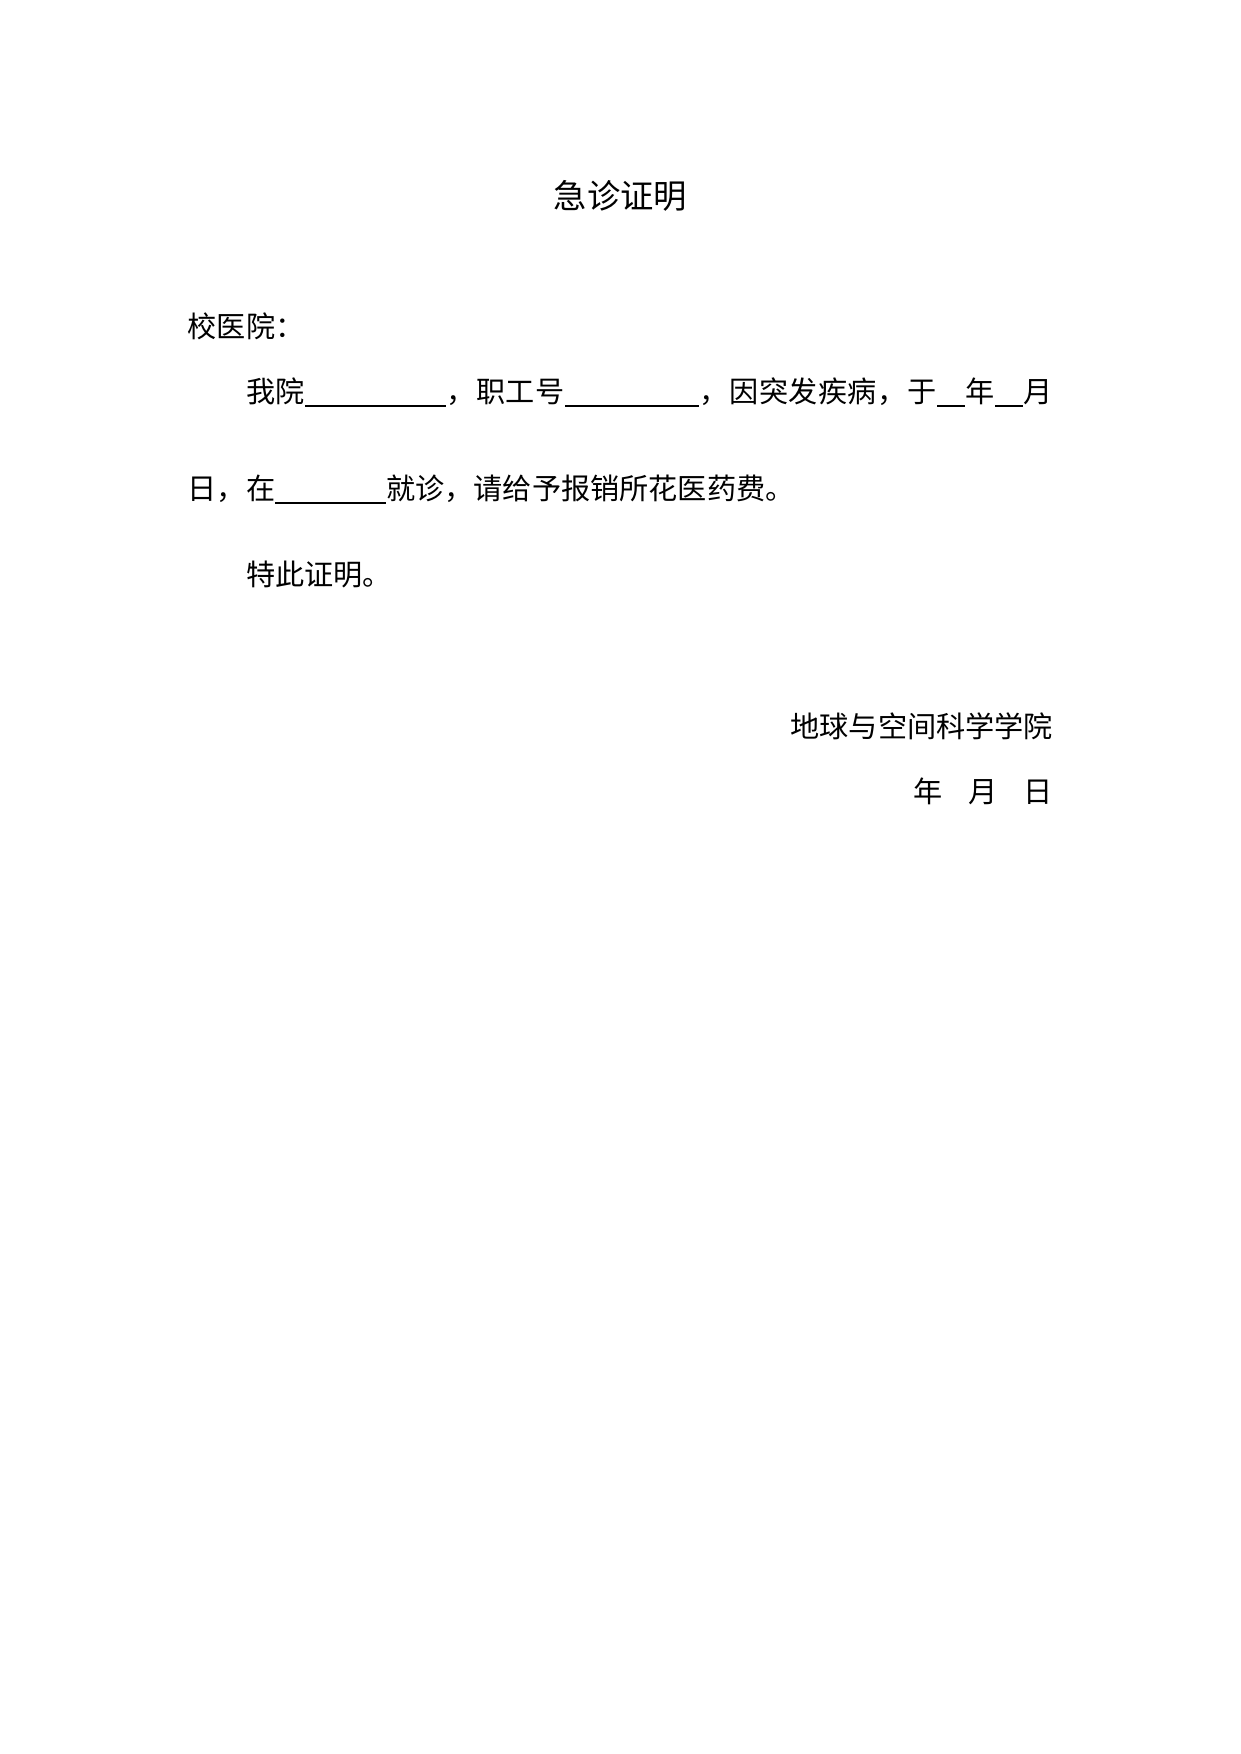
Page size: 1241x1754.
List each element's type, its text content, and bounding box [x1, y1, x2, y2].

text 急诊证明 [187, 162, 1053, 227]
text 特此证明。 [187, 541, 1053, 606]
text 我院 ，职工号 ，因突发疾病，于 年 月 日，在 就诊，请给予报销所花医药费。 [187, 357, 1053, 519]
text 年 月 日 [187, 757, 1053, 822]
text 校医院： [187, 292, 1053, 357]
text 地球与空间科学学院 [187, 692, 1053, 757]
